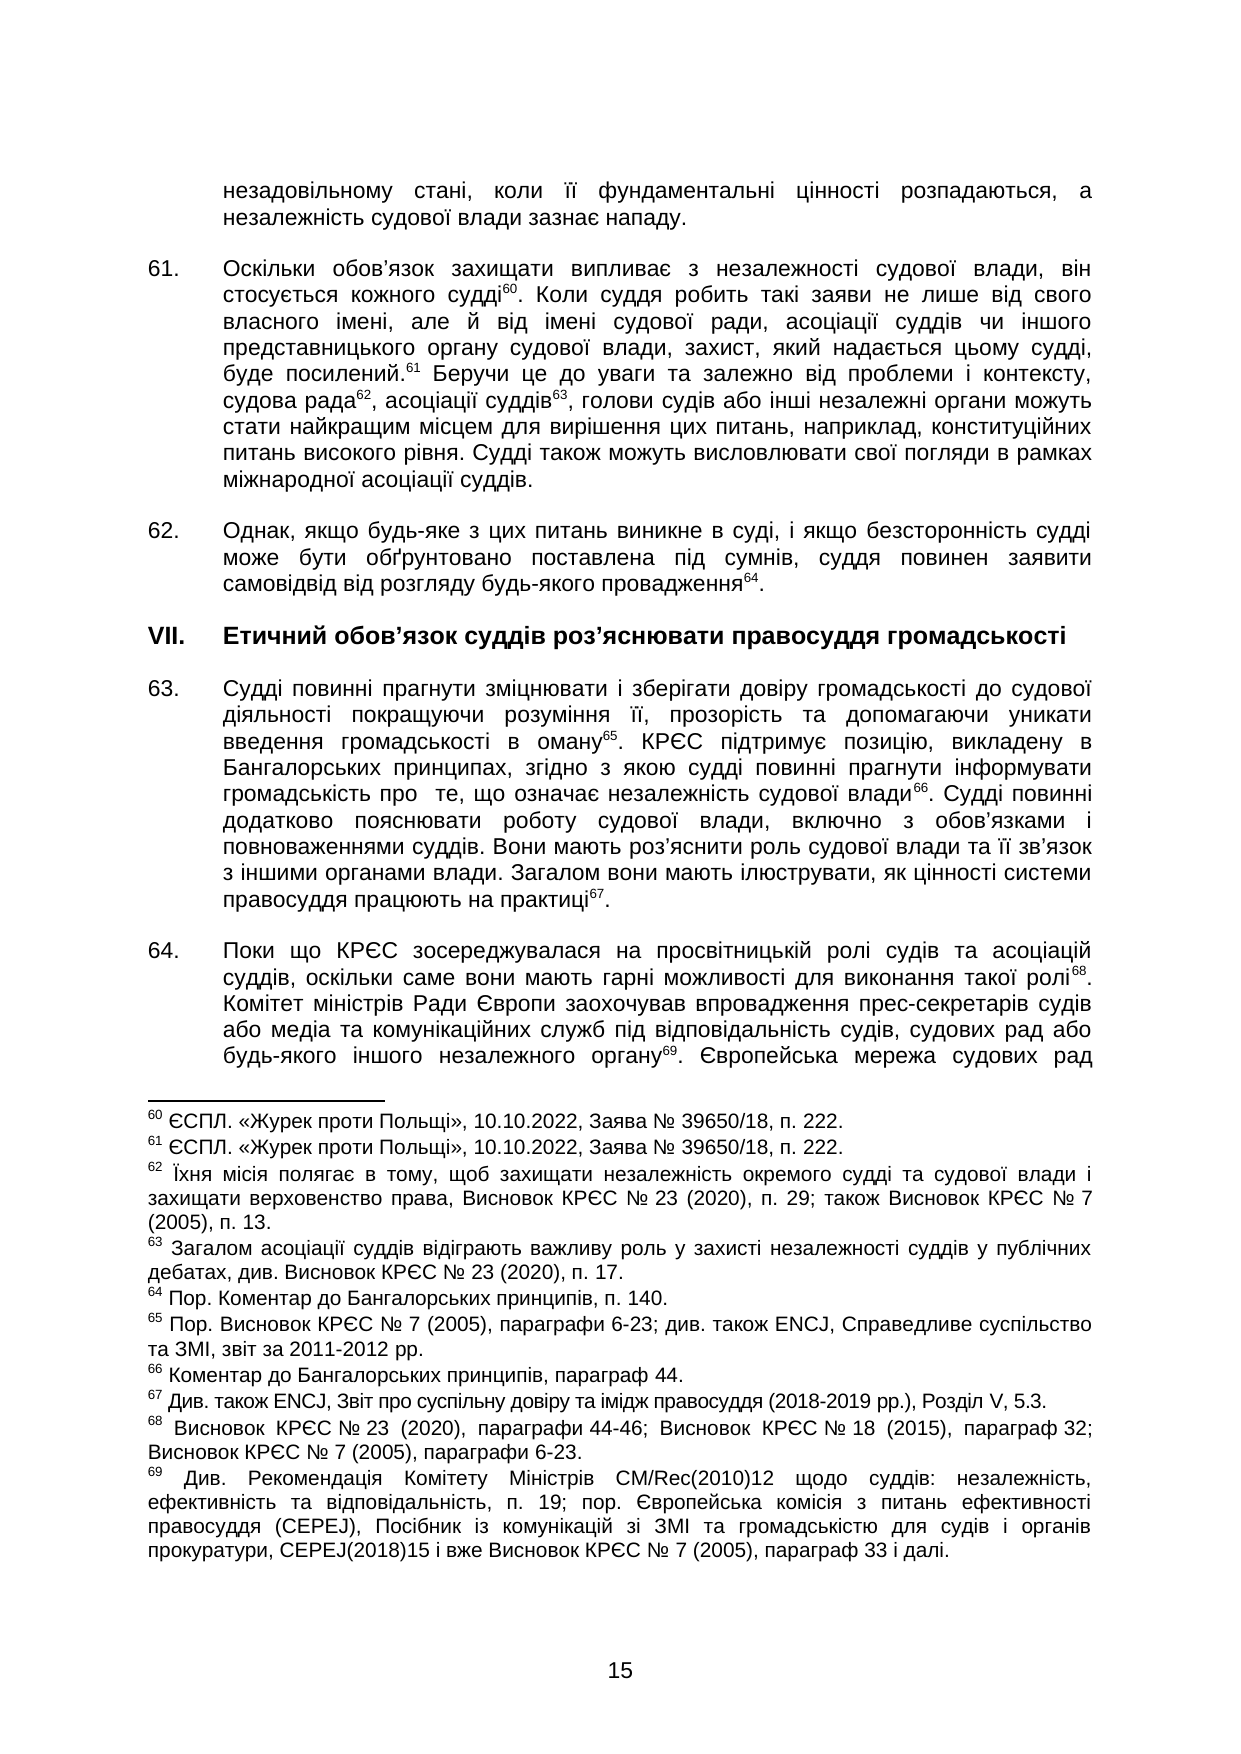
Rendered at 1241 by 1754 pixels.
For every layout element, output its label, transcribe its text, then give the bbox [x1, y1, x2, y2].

list Поки що КРЄС зосереджувалася на просвітницькій ролі судів та асоціацій суддів, оскільки саме вони мають гарні можливості для виконання такої ролі. Комітет міністрів Ради Європи заохочував впровадження прес-секретарів судів або медіа та комунікаційних служб під відповідальність судів, судових рад або будь-якого іншого незалежного органу. Європейська мережа судових рад (ENCJ) зазначає, що окремим суддям слід уникати виступів у ЗМІ у ролі прес-секретарів. [148, 937, 1092, 1069]
list Якщо судова незалежність або здатність судової влади виконувати свою конституційну роль знаходяться під загрозою або зазнають нападу, судова влада має бути стійкою та відважно захищати свою позицію. Цей обов’язок виникає особливо у тих випадках, коли демократія знаходиться в незадовільному стані, коли її фундаментальні цінності розпадаються, а незалежність судової влади зазнає нападу. [148, 177, 1092, 230]
subtitle Етичний обов’язок суддів роз’яснювати правосуддя громадськості [148, 621, 1092, 650]
list Однак, якщо будь-яке з цих питань виникне в суді, і якщо безсторонність судді може бути обґрунтовано поставлена під сумнів, суддя повинен заявити самовідвід від розгляду будь-якого провадження. [148, 517, 1092, 596]
list Судді повинні прагнути зміцнювати і зберігати довіру громадськості до судової діяльності покращуючи розуміння її, прозорість та допомагаючи уникати введення громадськості в оману. КРЄС підтримує позицію, викладену в Бангалорських принципах, згідно з якою судді повинні прагнути інформувати громадськість про те, що означає незалежність судової влади. Судді повинні додатково пояснювати роботу судової влади, включно з обов’язками і повноваженнями суддів. Вони мають роз’яснити роль судової влади та її зв’язок з іншими органами влади. Загалом вони мають ілюструвати, як цінності системи правосуддя працюють на практиці. [148, 675, 1092, 912]
list Оскільки обов’язок захищати випливає з незалежності судової влади, він стосується кожного судді. Коли суддя робить такі заяви не лише від свого власного імені, але й від імені судової ради, асоціації суддів чи іншого представницького органу судової влади, захист, який надається цьому судді, буде посилений. Беручи це до уваги та залежно від проблеми і контексту, судова рада, асоціації суддів, голови судів або інші незалежні органи можуть стати найкращим місцем для вирішення цих питань, наприклад, конституційних питань високого рівня. Судді також можуть висловлювати свої погляди в рамках міжнародної асоціації суддів. [148, 255, 1092, 492]
